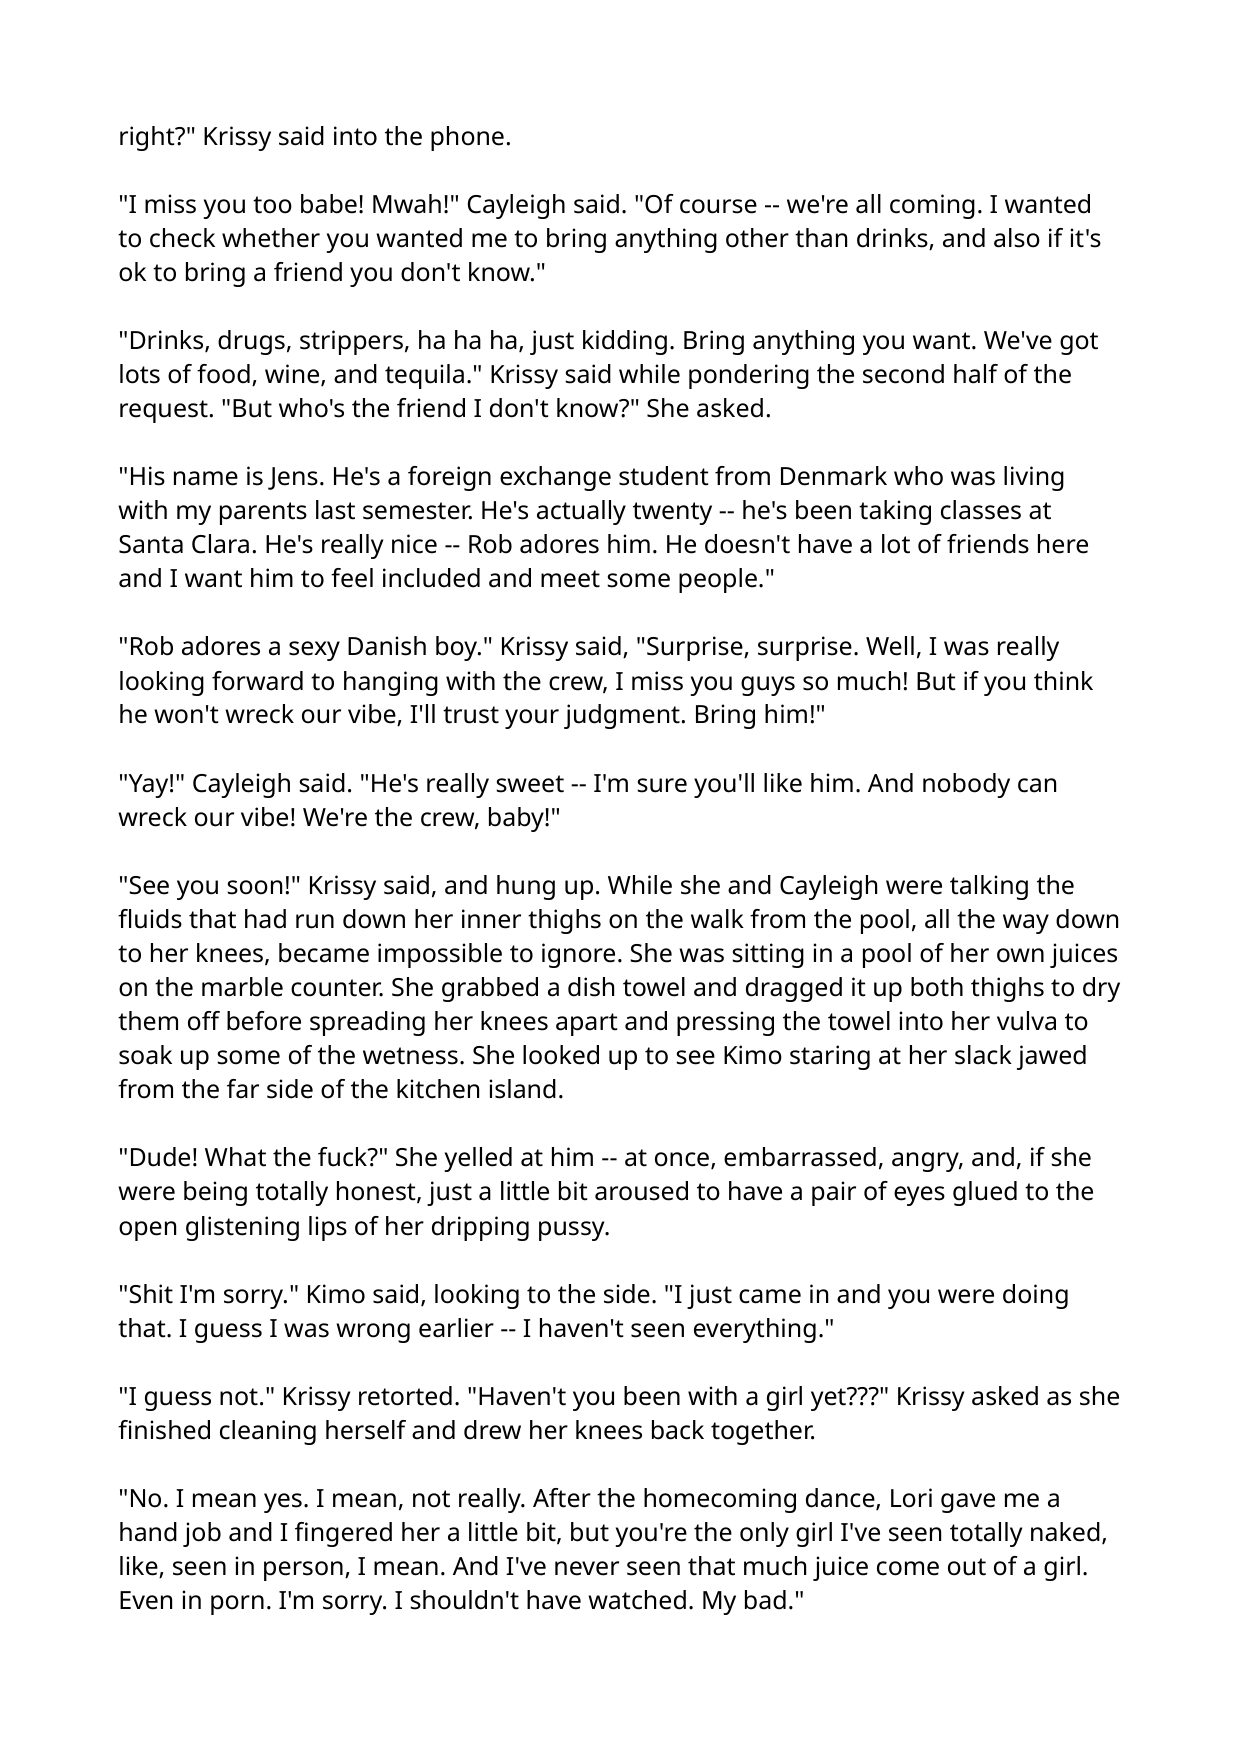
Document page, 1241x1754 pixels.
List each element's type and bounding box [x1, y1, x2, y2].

text [118, 118, 1122, 1617]
